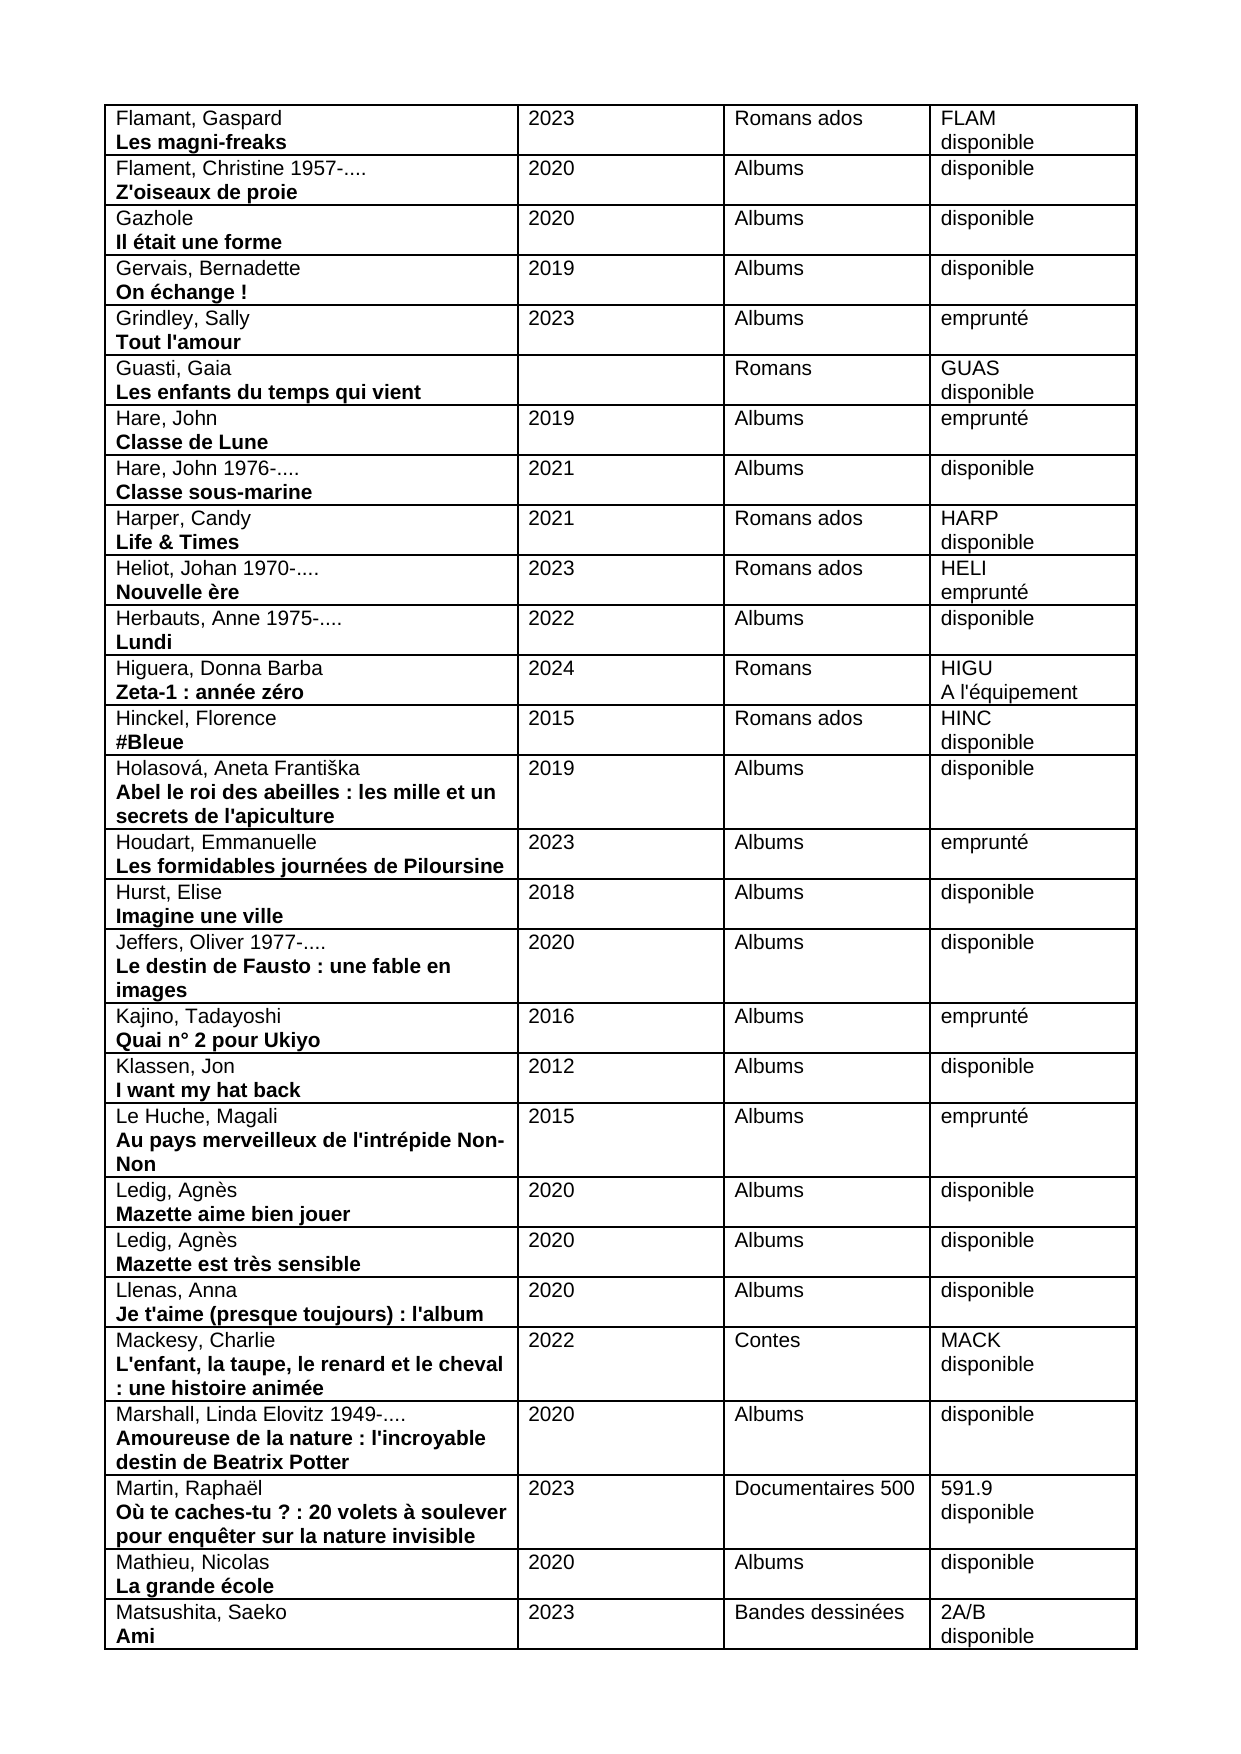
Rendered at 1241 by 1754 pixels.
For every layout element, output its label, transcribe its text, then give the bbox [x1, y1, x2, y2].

table_cell Romans ados [725, 706, 929, 754]
table_cell disponible [931, 930, 1135, 1002]
table_cell 2019 [519, 256, 723, 304]
table_cell Heliot, Johan 1970-.... Nouvelle ère [106, 556, 517, 604]
table_cell Flamant, Gaspard Les magni-freaks [106, 106, 517, 154]
table_cell Albums [725, 606, 929, 654]
table_cell [519, 356, 723, 404]
table_cell 2020 [519, 206, 723, 254]
table_cell Albums [725, 1228, 929, 1276]
table_cell 2023 [519, 106, 723, 154]
table_cell disponible [931, 1402, 1135, 1474]
table_cell Guasti, Gaia Les enfants du temps qui vient [106, 356, 517, 404]
table_cell Albums [725, 1550, 929, 1598]
table_cell Grindley, Sally Tout l'amour [106, 306, 517, 354]
table_cell Mathieu, Nicolas La grande école [106, 1550, 517, 1598]
table_cell Albums [725, 1104, 929, 1176]
table_cell Hinckel, Florence #Bleue [106, 706, 517, 754]
table_cell disponible [931, 256, 1135, 304]
table_cell Hare, John Classe de Lune [106, 406, 517, 454]
table_cell HARP disponible [931, 506, 1135, 554]
table_cell 2022 [519, 606, 723, 654]
table_cell Albums [725, 930, 929, 1002]
table_cell 2020 [519, 156, 723, 204]
table_cell Martin, Raphaël Où te caches-tu ? : 20 volets à soulever pour enquêter sur la nature invisible [106, 1476, 517, 1548]
table_cell 591.9 disponible [931, 1476, 1135, 1548]
table_cell HELI emprunté [931, 556, 1135, 604]
table_cell Romans ados [725, 106, 929, 154]
table_cell Albums [725, 1054, 929, 1102]
table_cell 2018 [519, 880, 723, 928]
table_cell emprunté [931, 830, 1135, 878]
table_cell 2023 [519, 1600, 723, 1648]
table_cell disponible [931, 1550, 1135, 1598]
table_cell Contes [725, 1328, 929, 1400]
table_cell disponible [931, 1054, 1135, 1102]
table_cell Marshall, Linda Elovitz 1949-.... Amoureuse de la nature : l'incroyable destin de Beatrix Potter [106, 1402, 517, 1474]
table_cell disponible [931, 606, 1135, 654]
table_cell 2023 [519, 556, 723, 604]
table_cell Holasová, Aneta Františka Abel le roi des abeilles : les mille et un secrets de l'apiculture [106, 756, 517, 828]
table_cell Albums [725, 880, 929, 928]
table_cell Higuera, Donna Barba Zeta-1 : année zéro [106, 656, 517, 704]
table_cell Albums [725, 756, 929, 828]
table_cell 2019 [519, 406, 723, 454]
table_cell Hurst, Elise Imagine une ville [106, 880, 517, 928]
table_cell 2023 [519, 1476, 723, 1548]
table_cell emprunté [931, 1004, 1135, 1052]
table_cell HINC disponible [931, 706, 1135, 754]
table_cell Klassen, Jon I want my hat back [106, 1054, 517, 1102]
table_cell Albums [725, 406, 929, 454]
table_cell emprunté [931, 1104, 1135, 1176]
table_cell Herbauts, Anne 1975-.... Lundi [106, 606, 517, 654]
table_cell Albums [725, 1278, 929, 1326]
table_cell emprunté [931, 406, 1135, 454]
table_cell 2020 [519, 1178, 723, 1226]
table_cell Romans ados [725, 556, 929, 604]
table_cell 2020 [519, 1550, 723, 1598]
table_cell Le Huche, Magali Au pays merveilleux de l'intrépide Non-Non [106, 1104, 517, 1176]
table_cell Ledig, Agnès Mazette est très sensible [106, 1228, 517, 1276]
table_cell 2019 [519, 756, 723, 828]
table_cell 2020 [519, 1228, 723, 1276]
table_cell disponible [931, 206, 1135, 254]
table_cell 2016 [519, 1004, 723, 1052]
table_cell Llenas, Anna Je t'aime (presque toujours) : l'album [106, 1278, 517, 1326]
table_cell 2021 [519, 456, 723, 504]
table_cell Kajino, Tadayoshi Quai n° 2 pour Ukiyo [106, 1004, 517, 1052]
table_cell Albums [725, 206, 929, 254]
table_cell 2023 [519, 830, 723, 878]
table_cell FLAM disponible [931, 106, 1135, 154]
table_cell MACK disponible [931, 1328, 1135, 1400]
table_cell Romans [725, 656, 929, 704]
table_cell Albums [725, 306, 929, 354]
table_cell Houdart, Emmanuelle Les formidables journées de Piloursine [106, 830, 517, 878]
table_cell 2024 [519, 656, 723, 704]
table_cell 2021 [519, 506, 723, 554]
table_cell Albums [725, 830, 929, 878]
table_cell Matsushita, Saeko Ami [106, 1600, 517, 1648]
table_cell 2022 [519, 1328, 723, 1400]
table_cell 2023 [519, 306, 723, 354]
table_cell 2015 [519, 706, 723, 754]
table_cell Albums [725, 456, 929, 504]
table_cell Albums [725, 156, 929, 204]
table_cell 2020 [519, 1278, 723, 1326]
table_cell disponible [931, 756, 1135, 828]
table_cell Harper, Candy Life & Times [106, 506, 517, 554]
table_cell Albums [725, 1178, 929, 1226]
table_cell GUAS disponible [931, 356, 1135, 404]
table_cell Albums [725, 1004, 929, 1052]
table_cell disponible [931, 880, 1135, 928]
table_cell Flament, Christine 1957-.... Z'oiseaux de proie [106, 156, 517, 204]
table_cell 2020 [519, 930, 723, 1002]
table_cell Gervais, Bernadette On échange ! [106, 256, 517, 304]
table_cell Documentaires 500 [725, 1476, 929, 1548]
table_cell disponible [931, 456, 1135, 504]
table_cell 2020 [519, 1402, 723, 1474]
table_cell HIGU A l'équipement [931, 656, 1135, 704]
table_cell Romans [725, 356, 929, 404]
table_cell Romans ados [725, 506, 929, 554]
table_cell 2015 [519, 1104, 723, 1176]
table_cell Jeffers, Oliver 1977-.... Le destin de Fausto : une fable en images [106, 930, 517, 1002]
table_cell Bandes dessinées [725, 1600, 929, 1648]
table_cell 2012 [519, 1054, 723, 1102]
table_cell Albums [725, 1402, 929, 1474]
table_cell emprunté [931, 306, 1135, 354]
table_cell Mackesy, Charlie L'enfant, la taupe, le renard et le cheval : une histoire animée [106, 1328, 517, 1400]
table_cell disponible [931, 156, 1135, 204]
table_cell disponible [931, 1278, 1135, 1326]
table_cell disponible [931, 1178, 1135, 1226]
table_cell disponible [931, 1228, 1135, 1276]
table_cell Albums [725, 256, 929, 304]
table_cell Hare, John 1976-.... Classe sous-marine [106, 456, 517, 504]
table_cell Ledig, Agnès Mazette aime bien jouer [106, 1178, 517, 1226]
table_cell Gazhole Il était une forme [106, 206, 517, 254]
table_cell 2A/B disponible [931, 1600, 1135, 1648]
